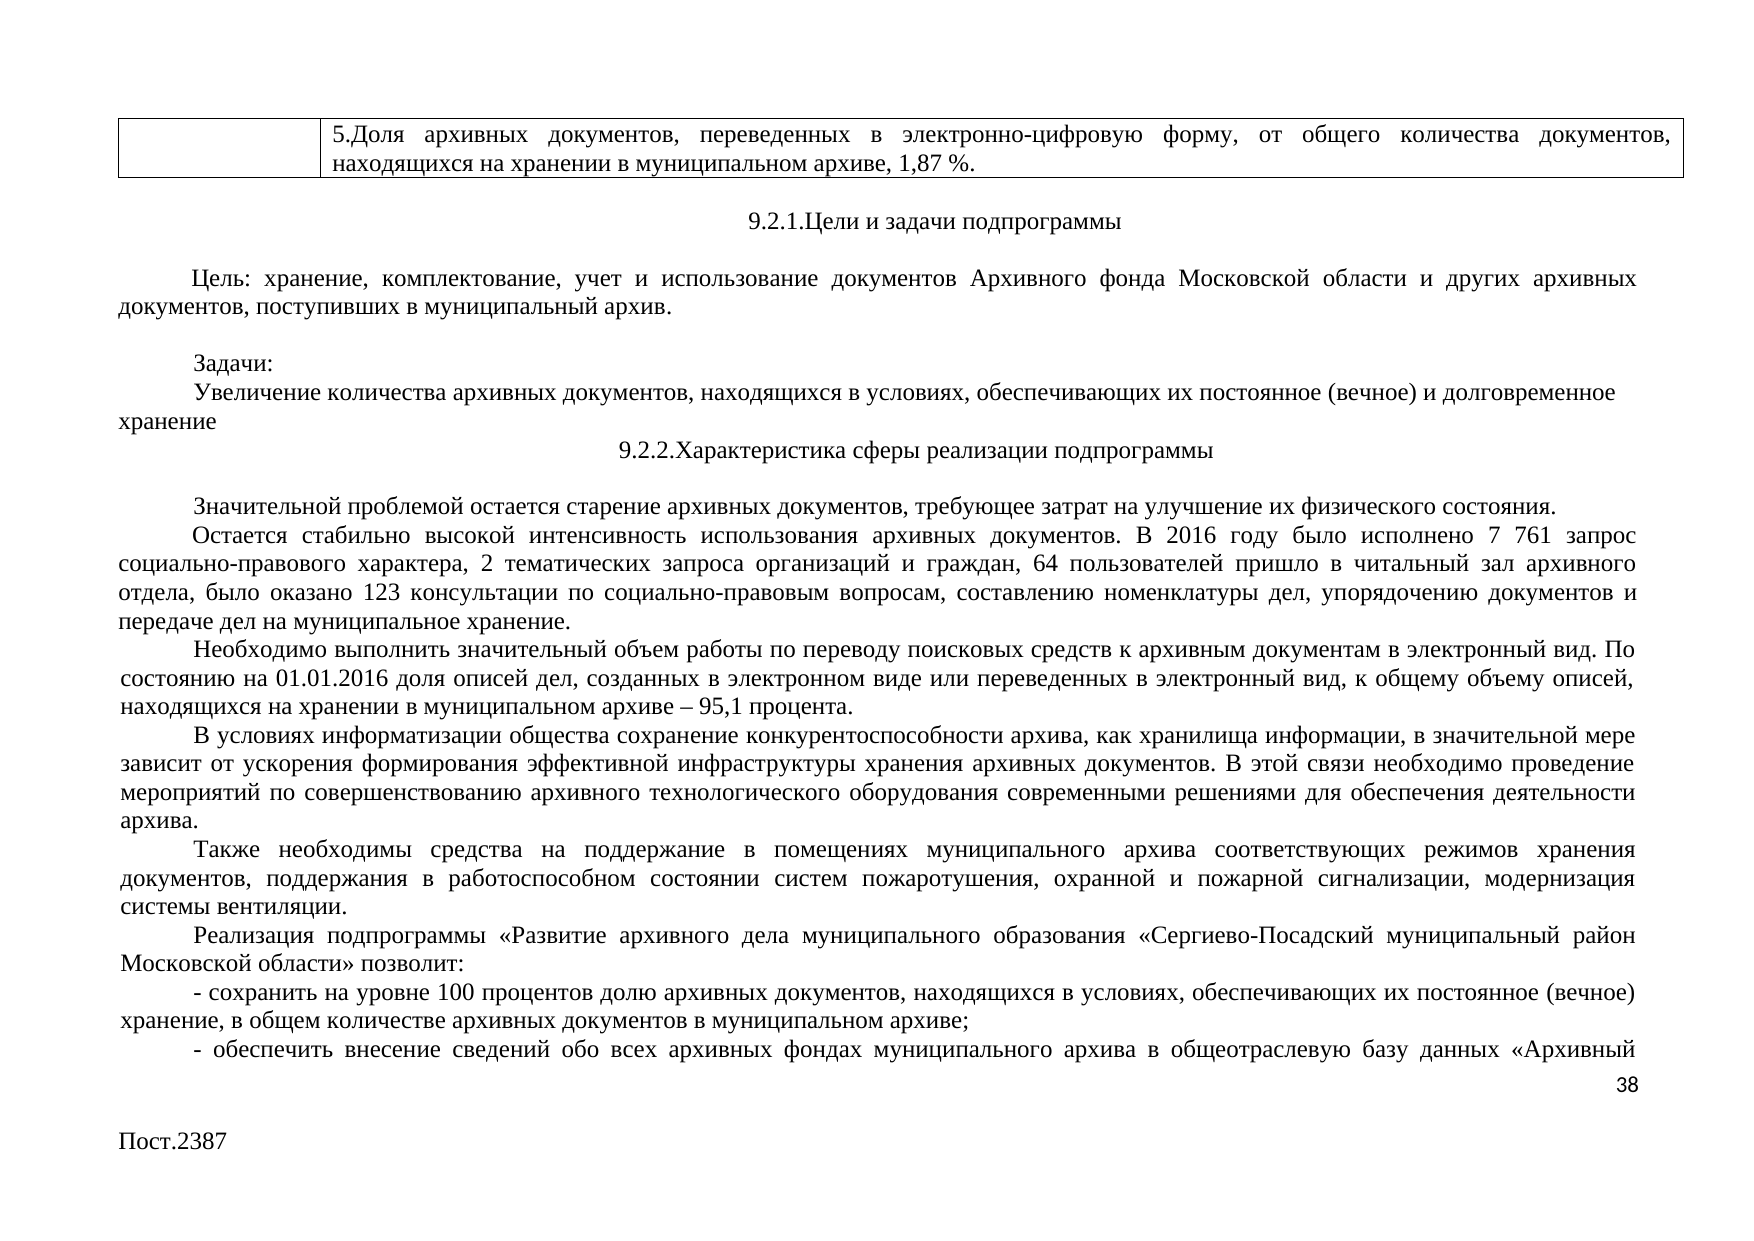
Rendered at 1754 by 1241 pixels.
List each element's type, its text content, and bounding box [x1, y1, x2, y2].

text Значительной проблемой остается старение архивных документов, требующее затрат на улучшение их физического состояния. [120, 491, 1637, 520]
text Необходимо выполнить значительный объем работы по переводу поисковых средств к архивным документам в электронный вид. По состоянию на 01.01.2016 доля описей дел, созданных в электронном виде или переведенных в электронный вид, к общему объему описей, находящихся на хранении в муниципальном архиве – 95,1 процента. [120, 635, 1637, 720]
text 9.2.2.Характеристика сферы реализации подпрограммы [193, 435, 1639, 464]
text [120, 1034, 1637, 1063]
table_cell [321, 119, 1683, 177]
text Реализация подпрограммы «Развитие архивного дела муниципального образования «Сергиево-Посадский муниципальный район Московской области» позволит: [120, 920, 1637, 977]
text - сохранить на уровне 100 процентов долю архивных документов, находящихся в условиях, обеспечивающих их постоянное (вечное) хранение, в общем количестве архивных документов в муниципальном архиве; [120, 977, 1637, 1034]
text Увеличение количества архивных документов, находящихся в условиях, обеспечивающих их постоянное (вечное) и долговременное хранение [118, 377, 1639, 435]
text Цель: хранение, комплектование, учет и использование документов Архивного фонда Московской области и других архивных документов, поступивших в муниципальный архив. [118, 263, 1639, 320]
text Задачи: [120, 349, 1637, 377]
text Остается стабильно высокой интенсивность использования архивных документов. В 2016 году было исполнено 7 761 запрос социально-правового характера, 2 тематических запроса организаций и граждан, 64 пользователей пришло в читальный зал архивного отдела, было оказано 123 консультации по социально-правовым вопросам, составлению номенклатуры дел, упорядочению документов и передаче дел на муниципальное хранение. [118, 520, 1639, 635]
text В условиях информатизации общества сохранение конкурентоспособности архива, как хранилища информации, в значительной мере зависит от ускорения формирования эффективной инфраструктуры хранения архивных документов. В этой связи необходимо проведение мероприятий по совершенствованию архивного технологического оборудования современными решениями для обеспечения деятельности архива. [120, 720, 1637, 834]
text 9.2.1.Цели и задачи подпрограммы [231, 206, 1639, 235]
text Также необходимы средства на поддержание в помещениях муниципального архива соответствующих режимов хранения документов, поддержания в работоспособном состоянии систем пожаротушения, охранной и пожарной сигнализации, модернизация системы вентиляции. [120, 834, 1637, 920]
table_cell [119, 119, 320, 177]
